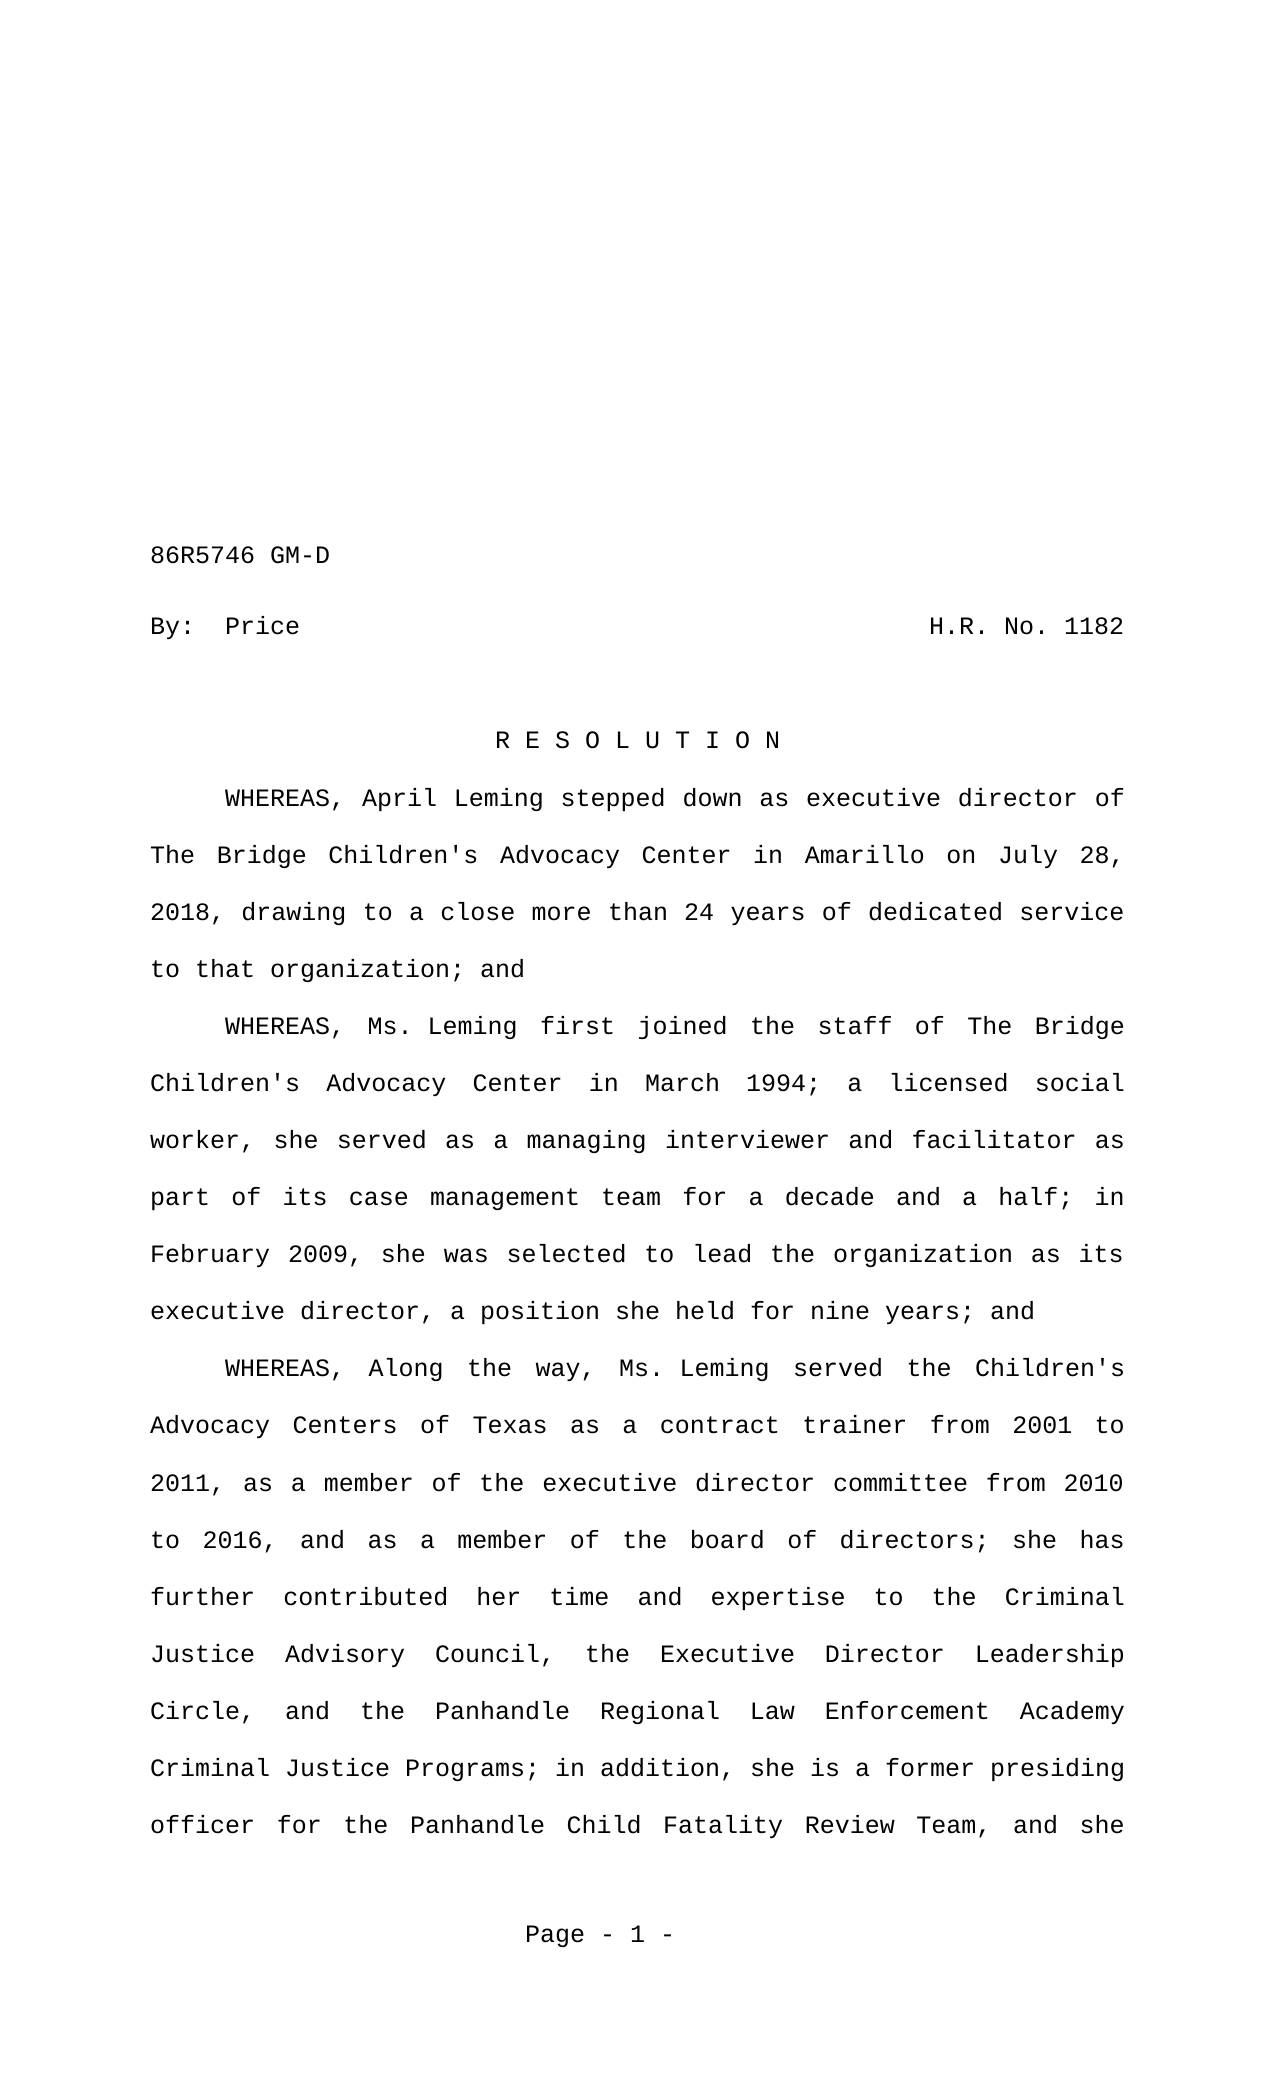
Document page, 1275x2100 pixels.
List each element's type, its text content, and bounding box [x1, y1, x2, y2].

text 86R5746 GM-D [150, 542, 1125, 571]
text WHEREAS, Ms. Leming first joined the staff of The Bridge Children's Advocacy Center in March 1994; a licensed social worker, she served as a managing interviewer and facilitator as part of its case management team for a decade and a half; in February 2009, she was selected to lead the organization as its executive director, a position she held for nine years; and [150, 1013, 1125, 1327]
text By: Price H.R. No. 1182 [150, 614, 1125, 642]
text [150, 1356, 1125, 1841]
text WHEREAS, April Leming stepped down as executive director of The Bridge Children's Advocacy Center in Amarillo on July 28, 2018, drawing to a close more than 24 years of dedicated service to that organization; and [150, 785, 1125, 985]
text R E S O L U T I O N [150, 728, 1125, 756]
